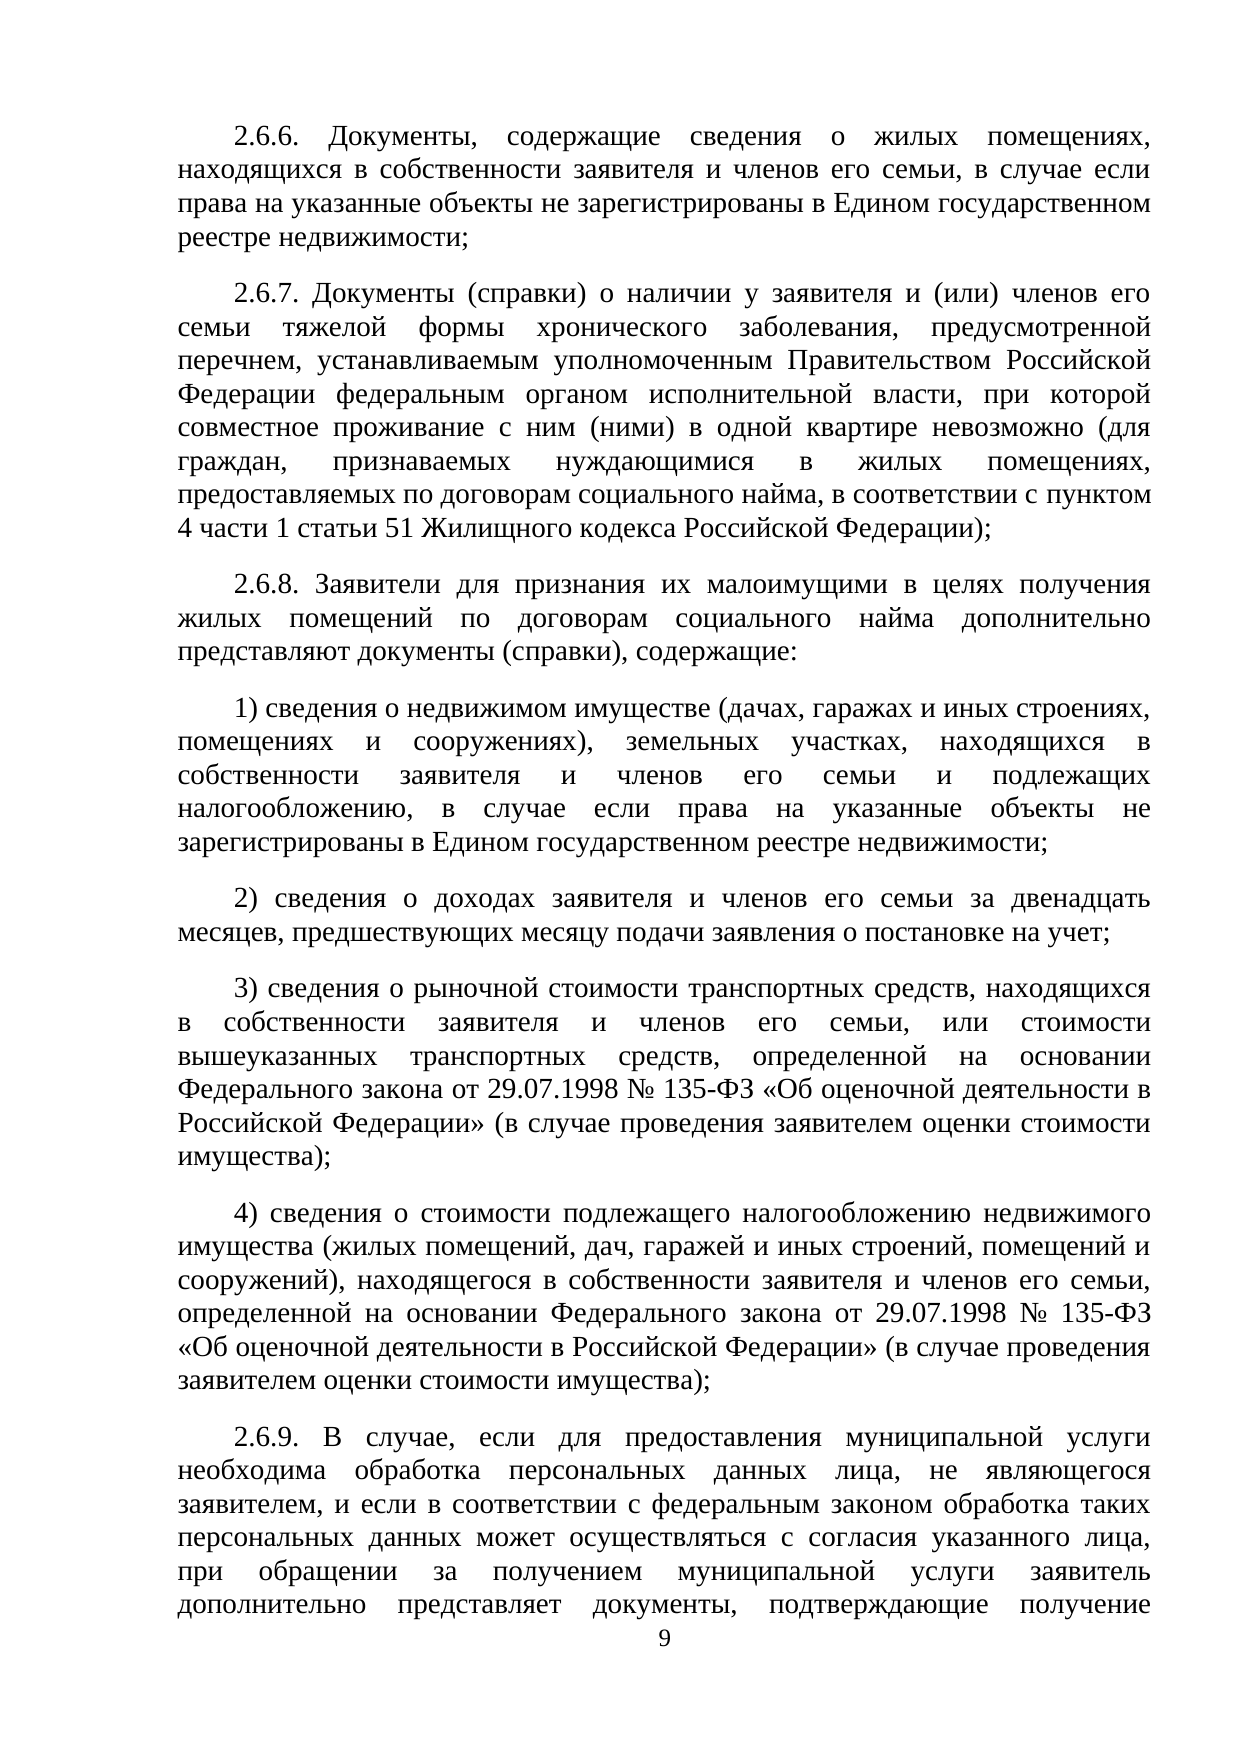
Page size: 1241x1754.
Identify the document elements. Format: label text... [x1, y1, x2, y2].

text 1) сведения о недвижимом имуществе (дачах, гаражах и иных строениях, помещениях и сооружениях), земельных участках, находящихся в собственности заявителя и членов его семьи и подлежащих налогообложению, в случае если права на указанные объекты не зарегистрированы в Едином государственном реестре недвижимости; [177, 690, 1152, 858]
text 2.6.6. Документы, содержащие сведения о жилых помещениях, находящихся в собственности заявителя и членов его семьи, в случае если права на указанные объекты не зарегистрированы в Едином государственном реестре недвижимости; [177, 118, 1152, 252]
text 2) сведения о доходах заявителя и членов его семьи за двенадцать месяцев, предшествующих месяцу подачи заявления о постановке на учет; [177, 881, 1152, 948]
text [177, 1419, 1152, 1620]
text 4) сведения о стоимости подлежащего налогообложению недвижимого имущества (жилых помещений, дач, гаражей и иных строений, помещений и сооружений), находящегося в собственности заявителя и членов его семьи, определенной на основании Федерального закона от 29.07.1998 № 135-ФЗ «Об оценочной деятельности в Российской Федерации» (в случае проведения заявителем оценки стоимости имущества); [177, 1195, 1152, 1396]
text 3) сведения о рыночной стоимости транспортных средств, находящихся в собственности заявителя и членов его семьи, или стоимости вышеуказанных транспортных средств, определенной на основании Федерального закона от 29.07.1998 № 135-ФЗ «Об оценочной деятельности в Российской Федерации» (в случае проведения заявителем оценки стоимости имущества); [177, 971, 1152, 1172]
text 2.6.8. Заявители для признания их малоимущими в целях получения жилых помещений по договорам социального найма дополнительно представляют документы (справки), содержащие: [177, 566, 1152, 667]
text 2.6.7. Документы (справки) о наличии у заявителя и (или) членов его семьи тяжелой формы хронического заболевания, предусмотренной перечнем, устанавливаемым уполномоченным Правительством Российской Федерации федеральным органом исполнительной власти, при которой совместное проживание с ним (ними) в одной квартире невозможно (для граждан, признаваемых нуждающимися в жилых помещениях, предоставляемых по договорам социального найма, в соответствии с пунктом 4 части 1 статьи 51 Жилищного кодекса Российской Федерации); [177, 275, 1152, 543]
